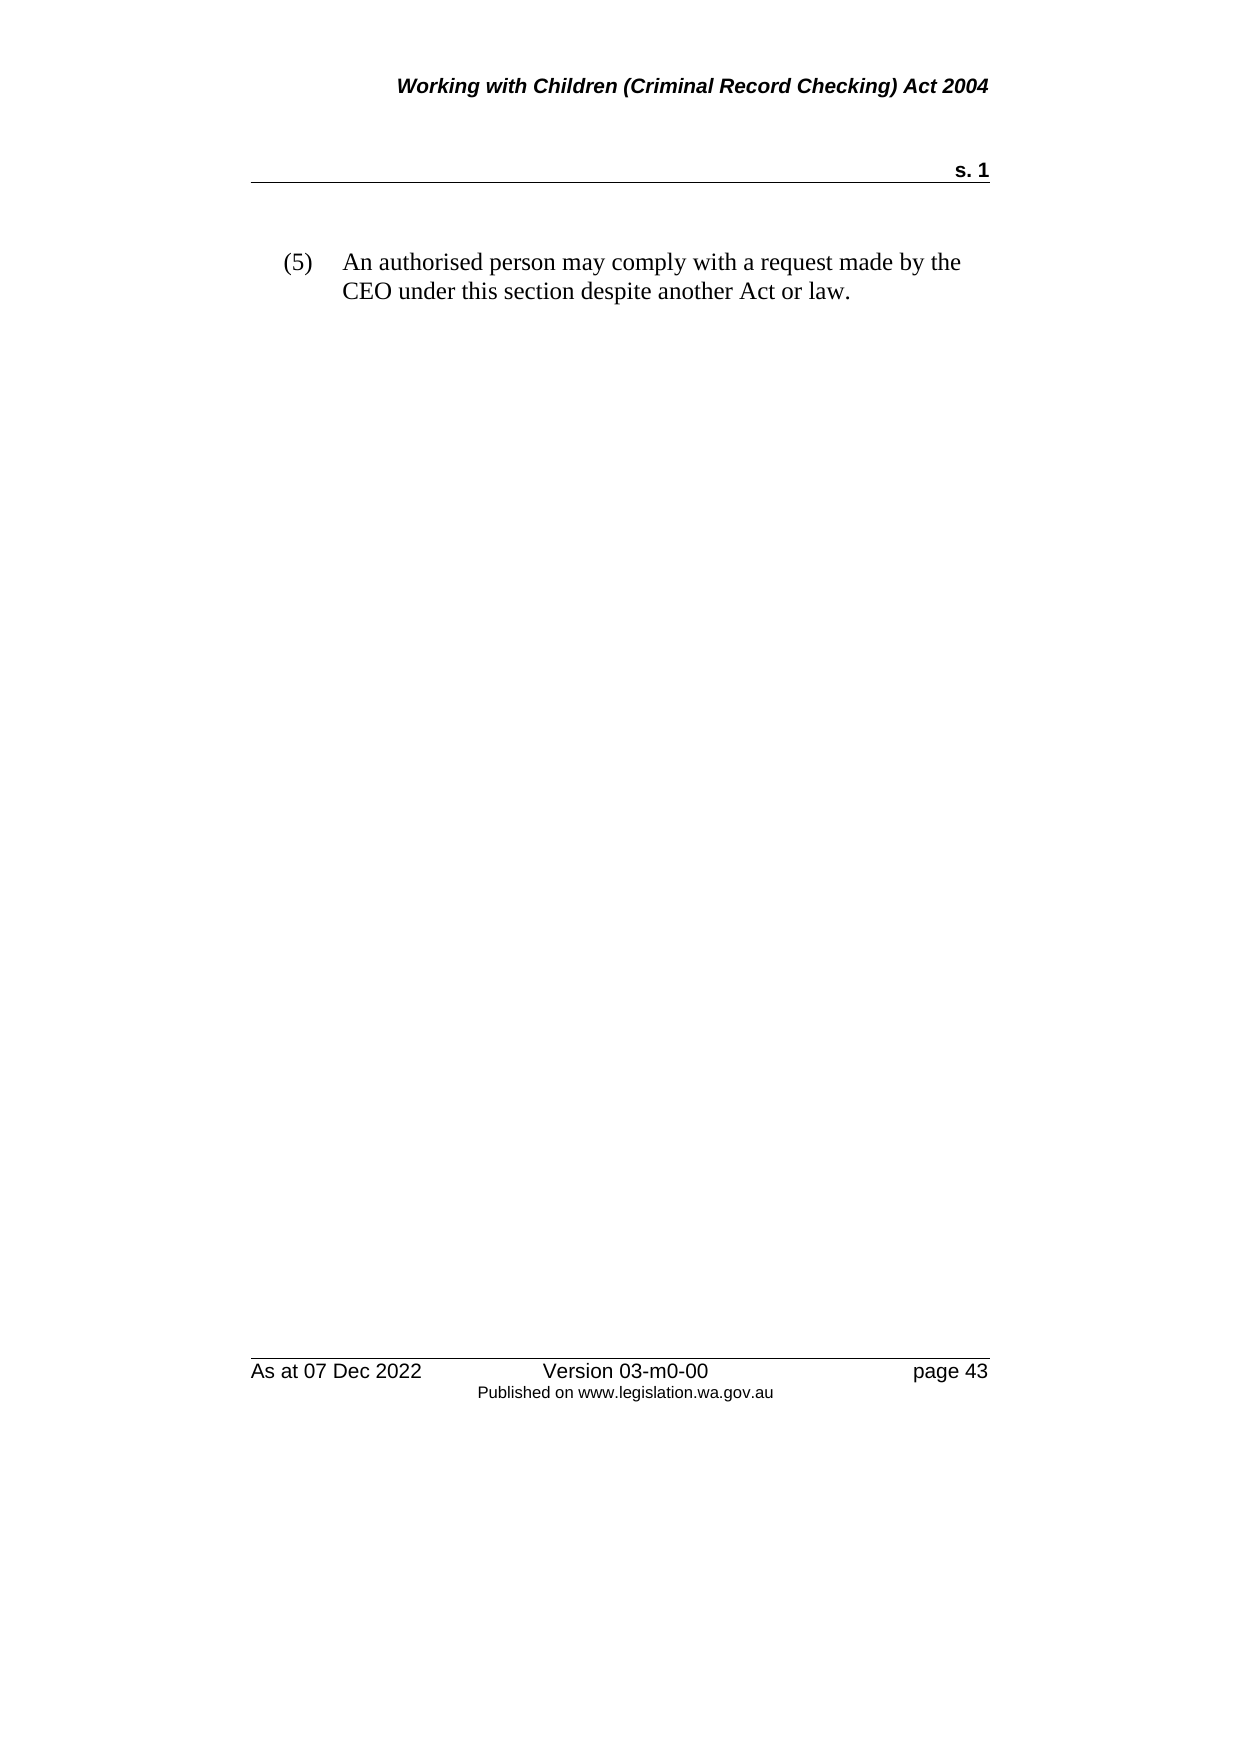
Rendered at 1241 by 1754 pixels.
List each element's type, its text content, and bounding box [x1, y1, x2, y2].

text (5) An authorised person may comply with a request made by the CEO under this section despite another Act or law. [251, 247, 990, 305]
